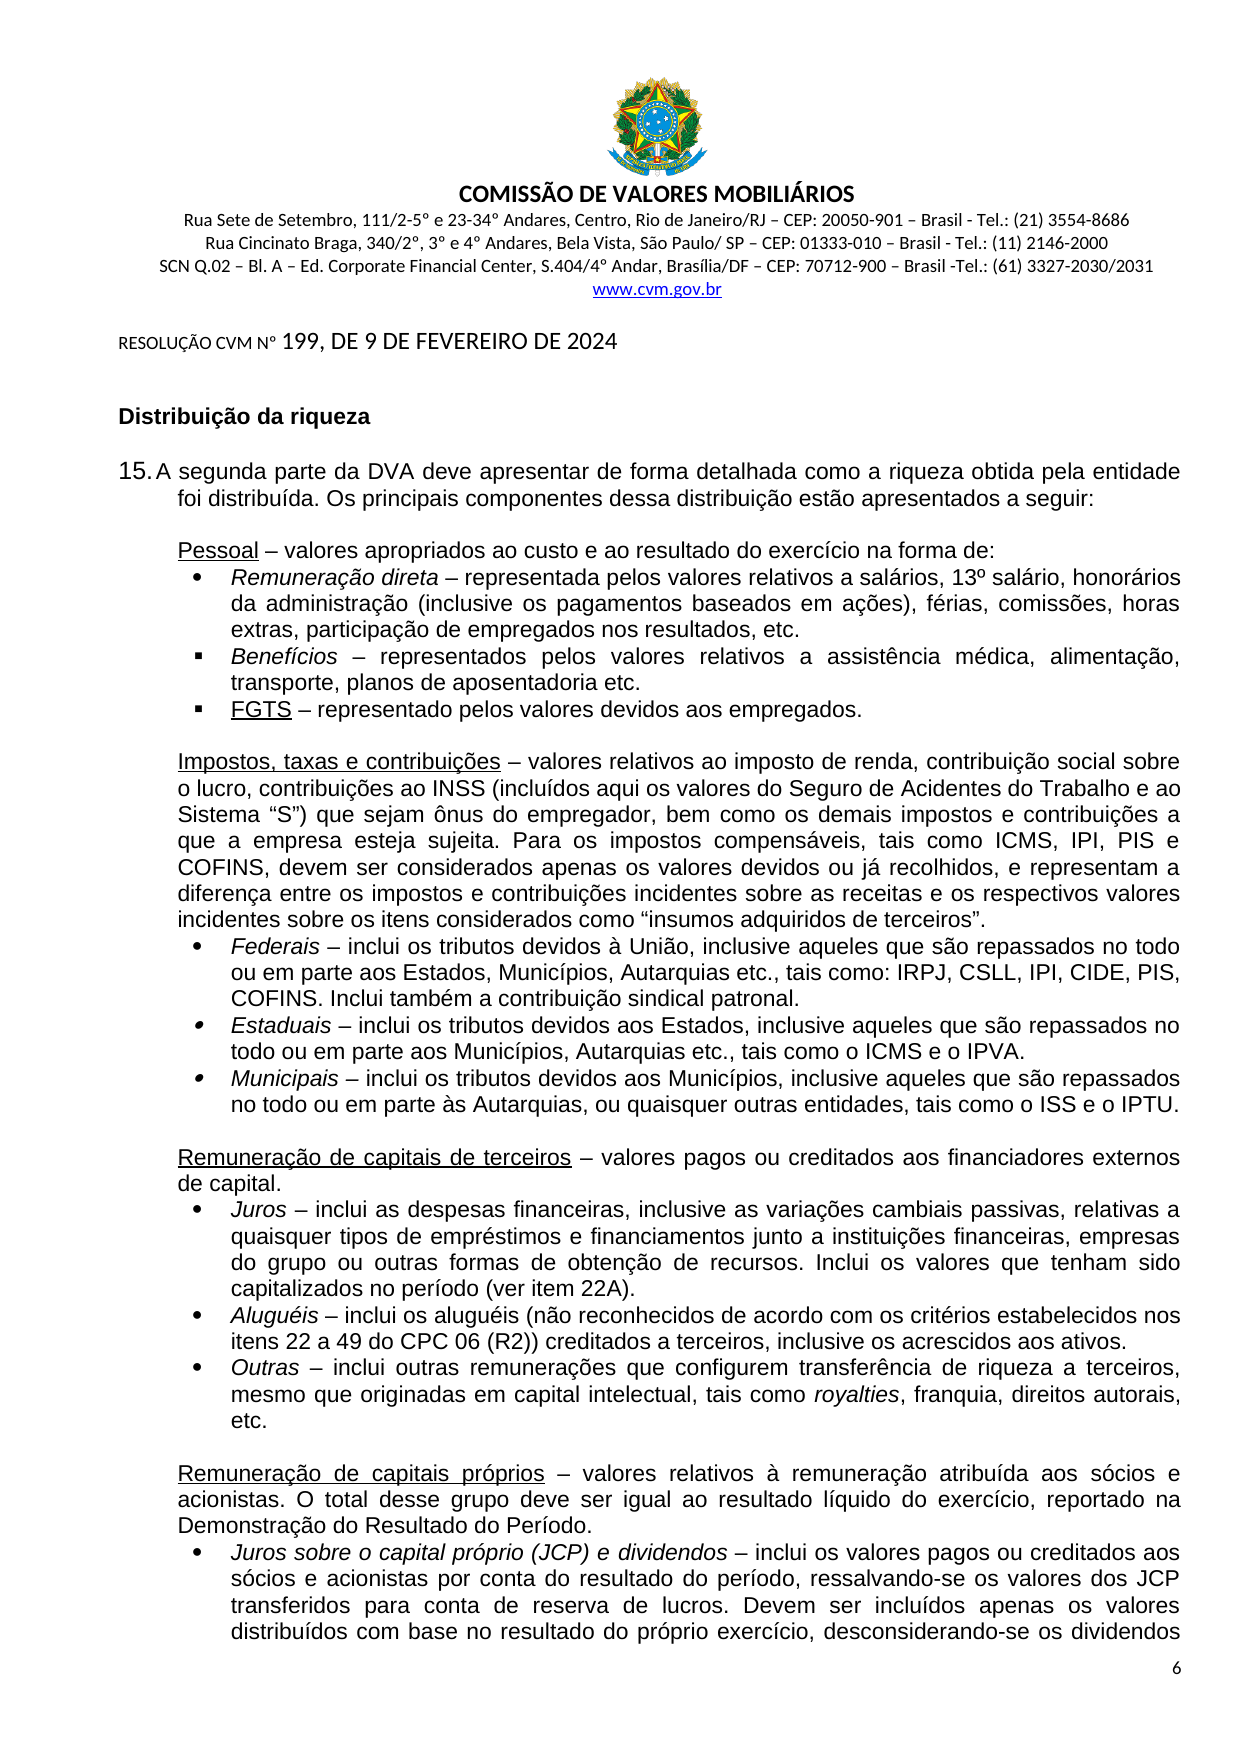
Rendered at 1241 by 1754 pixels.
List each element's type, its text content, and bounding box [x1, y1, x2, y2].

list Remuneração direta – representada pelos valores relativos a salários, 13º salário, honorários da administração (inclusive os pagamentos baseados em ações), férias, comissões, horas extras, participação de empregados nos resultados, etc. [193, 564, 1181, 643]
picture [603, 75, 711, 179]
list Estaduais – inclui os tributos devidos aos Estados, inclusive aqueles que são repassados no todo ou em parte aos Municípios, Autarquias etc., tais como o ICMS e o IPVA. [193, 1012, 1181, 1064]
list Juros – inclui as despesas financeiras, inclusive as variações cambiais passivas, relativas a quaisquer tipos de empréstimos e financiamentos junto a instituições financeiras, empresas do grupo ou outras formas de obtenção de recursos. Inclui os valores que tenham sido capitalizados no período (ver item 22A). [193, 1196, 1181, 1302]
text Remuneração de capitais próprios – valores relativos à remuneração atribuída aos sócios e acionistas. O total desse grupo deve ser igual ao resultado líquido do exercício, reportado na Demonstração do Resultado do Período. [177, 1460, 1181, 1539]
text Distribuição da riqueza [118, 403, 1181, 429]
text Impostos, taxas e contribuições – valores relativos ao imposto de renda, contribuição social sobre o lucro, contribuições ao INSS (incluídos aqui os valores do Seguro de Acidentes do Trabalho e ao Sistema “S”) que sejam ônus do empregador, bem como os demais impostos e contribuições a que a empresa esteja sujeita. Para os impostos compensáveis, tais como ICMS, IPI, PIS e COFINS, devem ser considerados apenas os valores devidos ou já recolhidos, e representam a diferença entre os impostos e contribuições incidentes sobre as receitas e os respectivos valores incidentes sobre os itens considerados como “insumos adquiridos de terceiros”. [177, 748, 1181, 933]
list Municipais – inclui os tributos devidos aos Municípios, inclusive aqueles que são repassados no todo ou em parte às Autarquias, ou quaisquer outras entidades, tais como o ISS e o IPTU. [193, 1064, 1181, 1117]
list Aluguéis – inclui os aluguéis (não reconhecidos de acordo com os critérios estabelecidos nos itens 22 a 49 do CPC 06 (R2)) creditados a terceiros, inclusive os acrescidos aos ativos. [193, 1302, 1181, 1354]
text Pessoal – valores apropriados ao custo e ao resultado do exercício na forma de: [177, 537, 1181, 564]
list Outras – inclui outras remunerações que configurem transferência de riqueza a terceiros, mesmo que originadas em capital intelectual, tais como royalties, franquia, direitos autorais, etc. [193, 1354, 1181, 1433]
text Remuneração de capitais de terceiros – valores pagos ou creditados aos financiadores externos de capital. [177, 1143, 1181, 1196]
list FGTS – representado pelos valores devidos aos empregados. [193, 696, 1181, 722]
list A segunda parte da DVA deve apresentar de forma detalhada como a riqueza obtida pela entidade foi distribuída. Os principais componentes dessa distribuição estão apresentados a seguir: [118, 456, 1181, 511]
list Federais – inclui os tributos devidos à União, inclusive aqueles que são repassados no todo ou em parte aos Estados, Municípios, Autarquias etc., tais como: IRPJ, CSLL, IPI, CIDE, PIS, COFINS. Inclui também a contribuição sindical patronal. [193, 933, 1181, 1012]
list Benefícios – representados pelos valores relativos a assistência médica, alimentação, transporte, planos de aposentadoria etc. [193, 643, 1181, 696]
